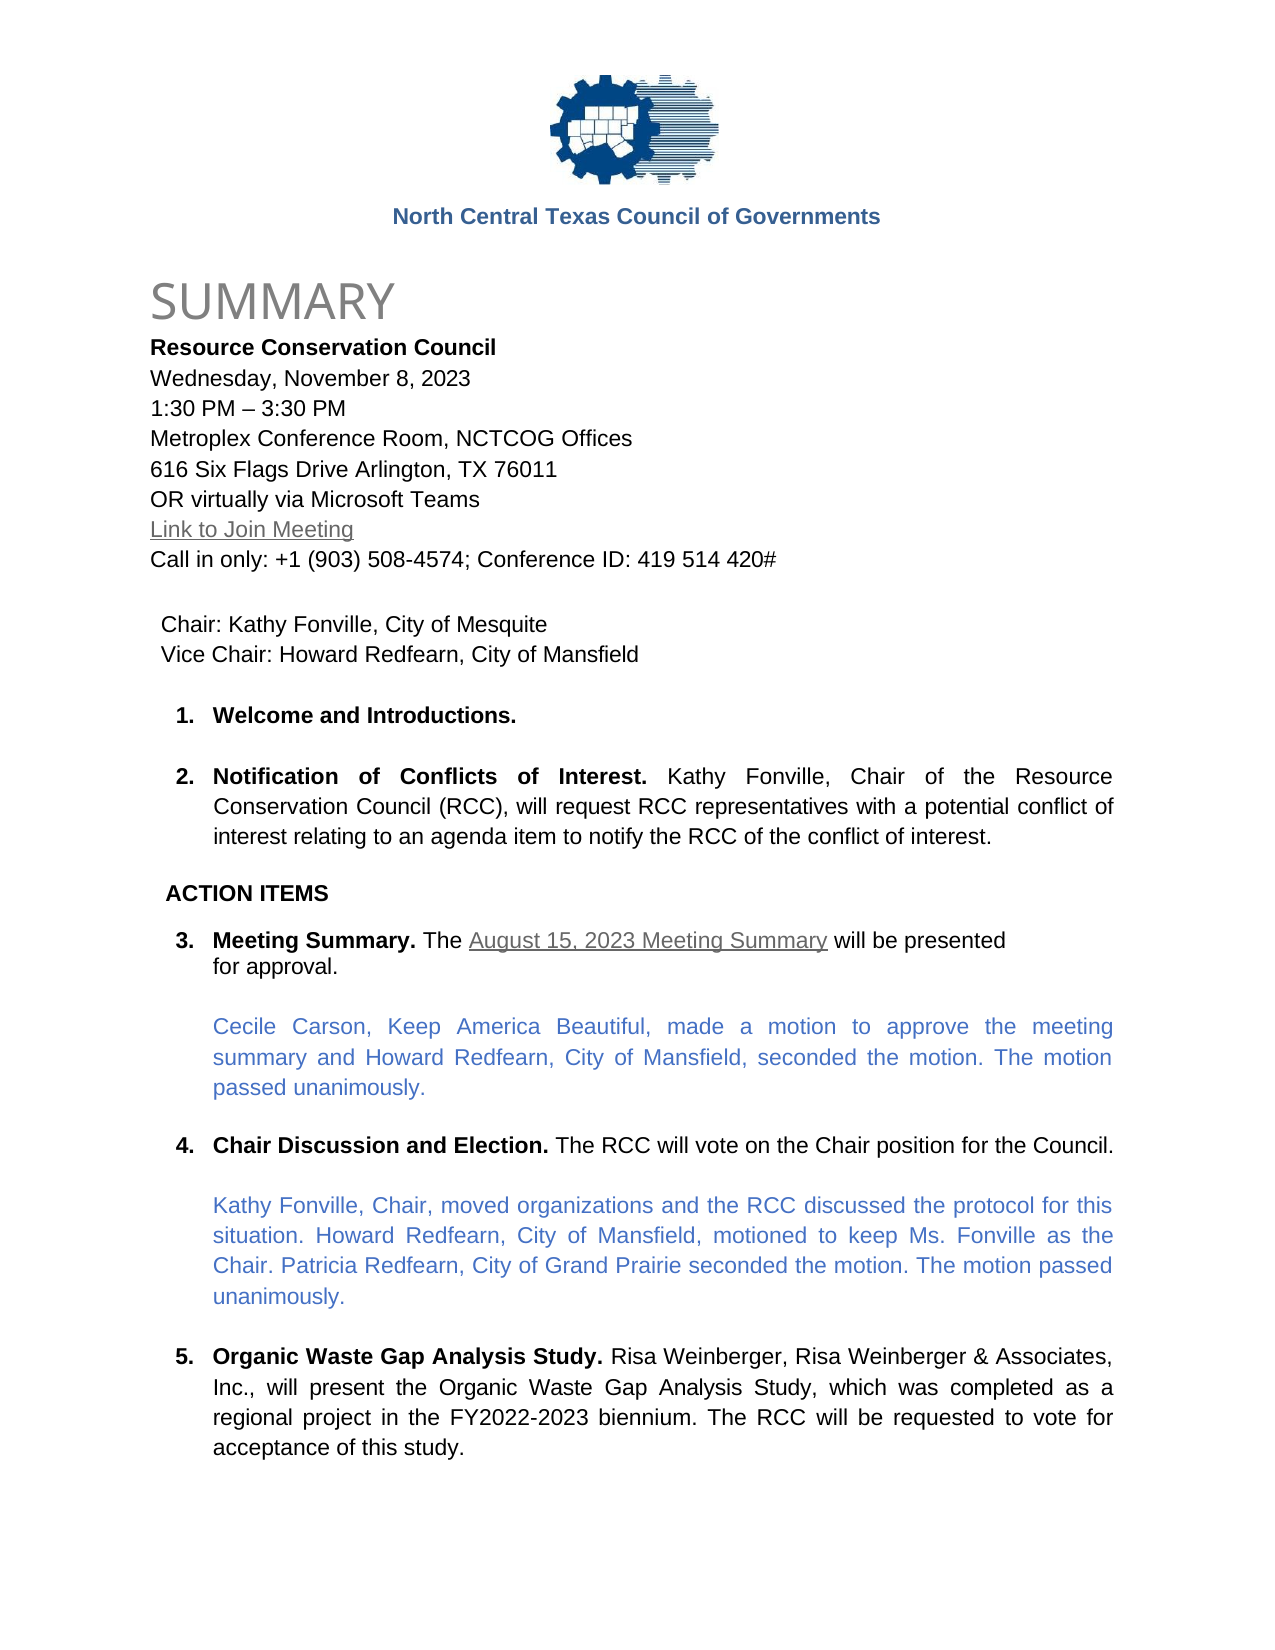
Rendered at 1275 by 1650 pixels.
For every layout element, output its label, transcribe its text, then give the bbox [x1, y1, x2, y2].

text Call in only: +1 (903) 508-4574; Conference ID: 419 514 420# [150, 546, 1127, 573]
picture [550, 75, 719, 185]
text Kathy Fonville, Chair, moved organizations and the RCC discussed the protocol for this situation. Howard Redfearn, City of Mansfield, motioned to keep Ms. Fonville as the Chair. Patricia Redfearn, City of Grand Prairie seconded the motion. The motion passed unanimously. [213, 1192, 1114, 1309]
text Metroplex Conference Room, NCTCOG Offices 616 Six Flags Drive Arlington, TX 76011 [150, 425, 665, 482]
subtitle Welcome and Introductions. [176, 702, 1127, 728]
subtitle ACTION ITEMS [139, 880, 354, 906]
title SUMMARY [150, 266, 1127, 334]
list Meeting Summary. The August 15, 2023 Meeting Summary will be presented for approval. [175, 927, 1030, 979]
text 1:30 PM – 3:30 PM [143, 395, 354, 421]
text Vice Chair: Howard Redfearn, City of Mansfield [161, 641, 1127, 668]
list Organic Waste Gap Analysis Study. Risa Weinberger, Risa Weinberger & Associates, Inc., will present the Organic Waste Gap Analysis Study, which was completed as a regional project in the FY2022-2023 biennium. The RCC will be requested to vote for acceptance of this study. [175, 1343, 1113, 1460]
text Chair: Kathy Fonville, City of Mesquite [161, 611, 1127, 637]
text Cecile Carson, Keep America Beautiful, made a motion to approve the meeting summary and Howard Redfearn, City of Mansfield, seconded the motion. The motion passed unanimously. [213, 1013, 1113, 1100]
list Chair Discussion and Election. The RCC will vote on the Chair position for the Council. [176, 1132, 1127, 1158]
text Wednesday, November 8, 2023 [150, 364, 1127, 391]
subtitle Resource Conservation Council [150, 334, 1127, 361]
list Notification of Conflicts of Interest. Kathy Fonville, Chair of the Resource Conservation Council (RCC), will request RCC representatives with a potential conflict of interest relating to an agenda item to notify the RCC of the conflict of interest. [176, 763, 1114, 849]
text OR virtually via Microsoft Teams Link to Join Meeting [150, 486, 516, 542]
